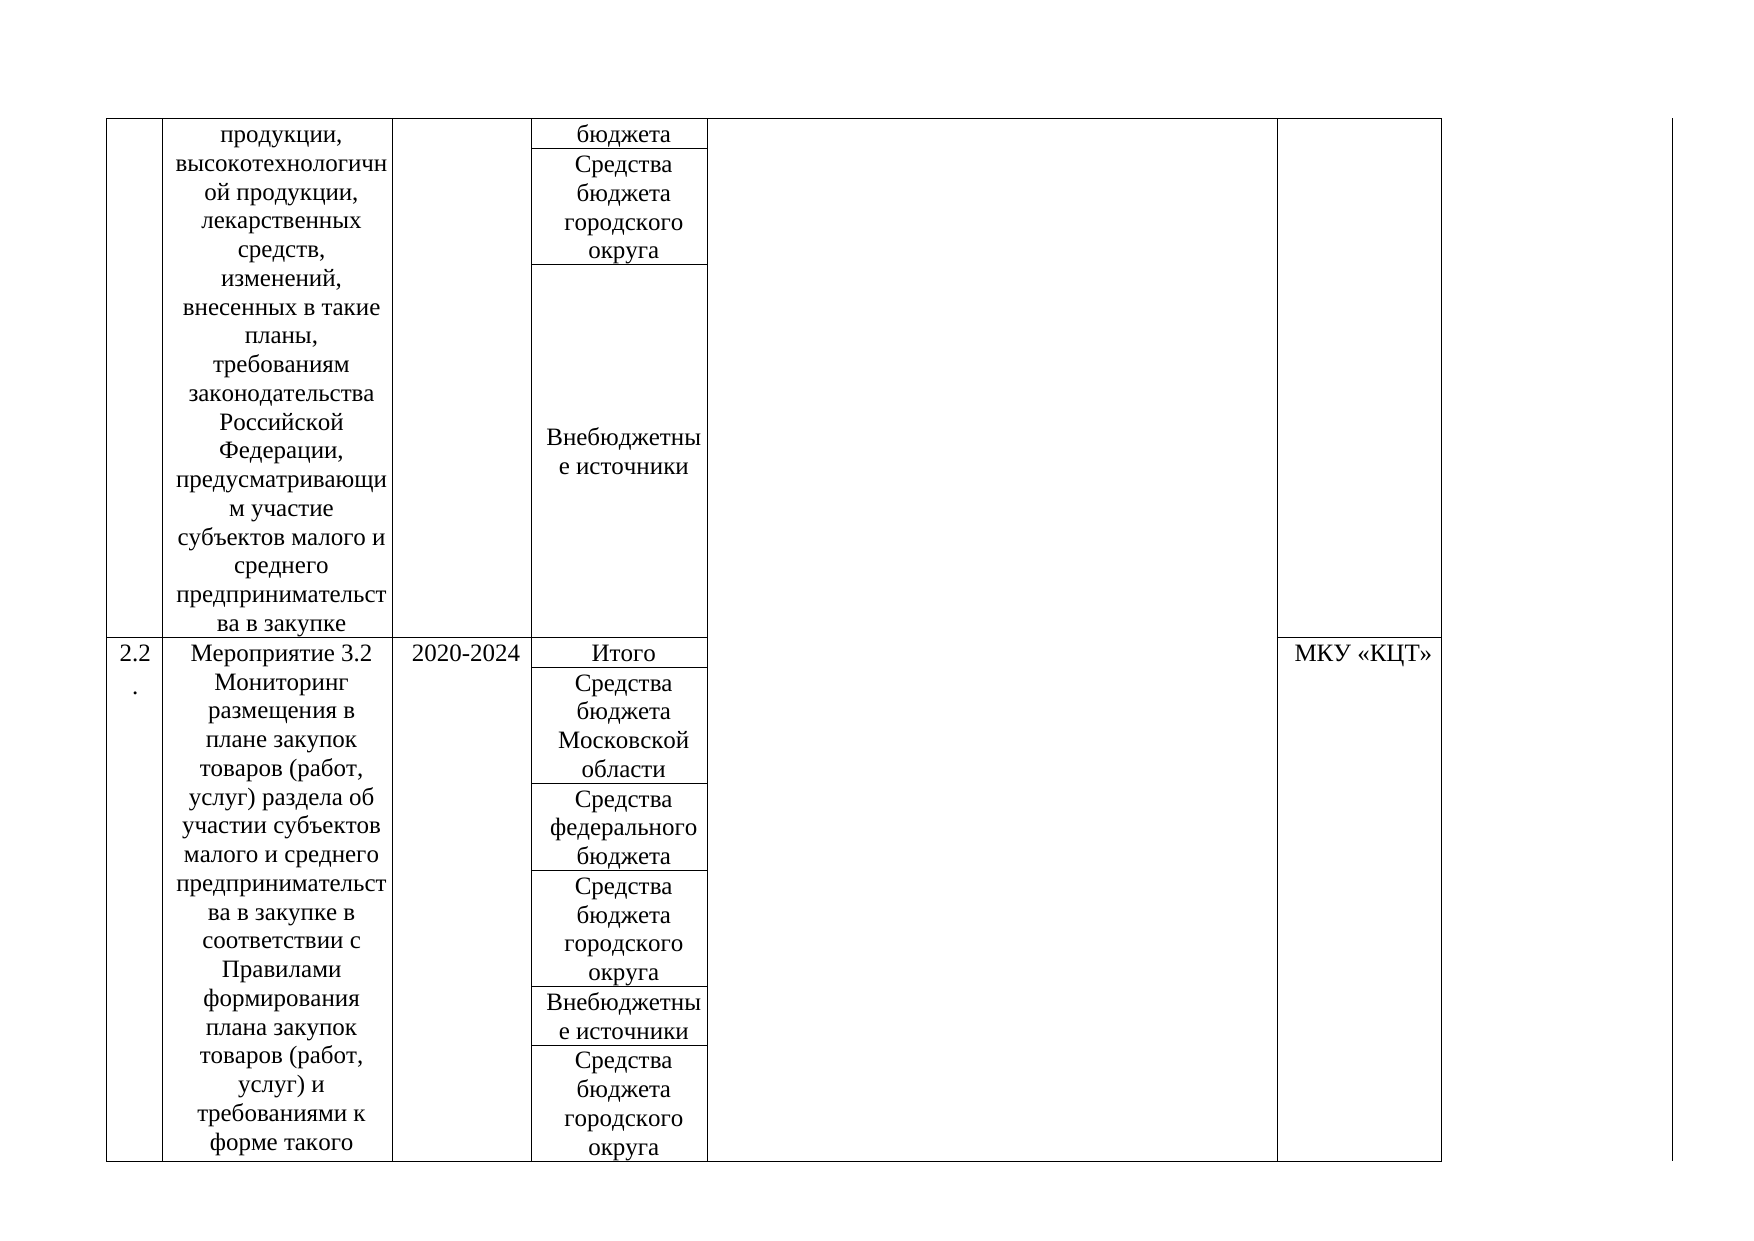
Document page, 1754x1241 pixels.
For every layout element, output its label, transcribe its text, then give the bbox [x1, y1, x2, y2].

table_cell Внебюджетные источники [532, 265, 707, 637]
table_cell 2.2. [107, 638, 162, 1161]
table_cell Мероприятие 3.2 Мониторинг размещения в плане закупок товаров (работ, услуг) раздела об участии субъектов малого и среднего предпринимательства в закупке в соответствии с Правилами формирования плана закупок товаров (работ, услуг) и требованиями к форме такого плана, утвержденными постановлением Правительства Российской Федерации от 17.09.2012 № 932 «Об утверждении Правил формирования плана закупки товаров (работ, услуг) и требований к форме такого плана», а также отражения номенклатурных позиций в кодах ОКВЭД2 и ОКПД2» [163, 638, 392, 1161]
table_cell Итого [532, 638, 707, 667]
table_cell МКУ «КЦТ» [1278, 638, 1441, 1161]
table_cell Внебюджетные источники [532, 987, 707, 1044]
table_cell Средства федерального бюджета [532, 784, 707, 870]
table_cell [532, 119, 707, 148]
table_cell Средства бюджета Московской области [532, 668, 707, 783]
table_cell Средства бюджета городского округа [532, 1046, 707, 1161]
table_cell 2020-2024 [393, 638, 531, 1161]
table_cell Средства бюджета городского округа [532, 149, 707, 264]
table_cell Средства бюджета городского округа [532, 871, 707, 986]
